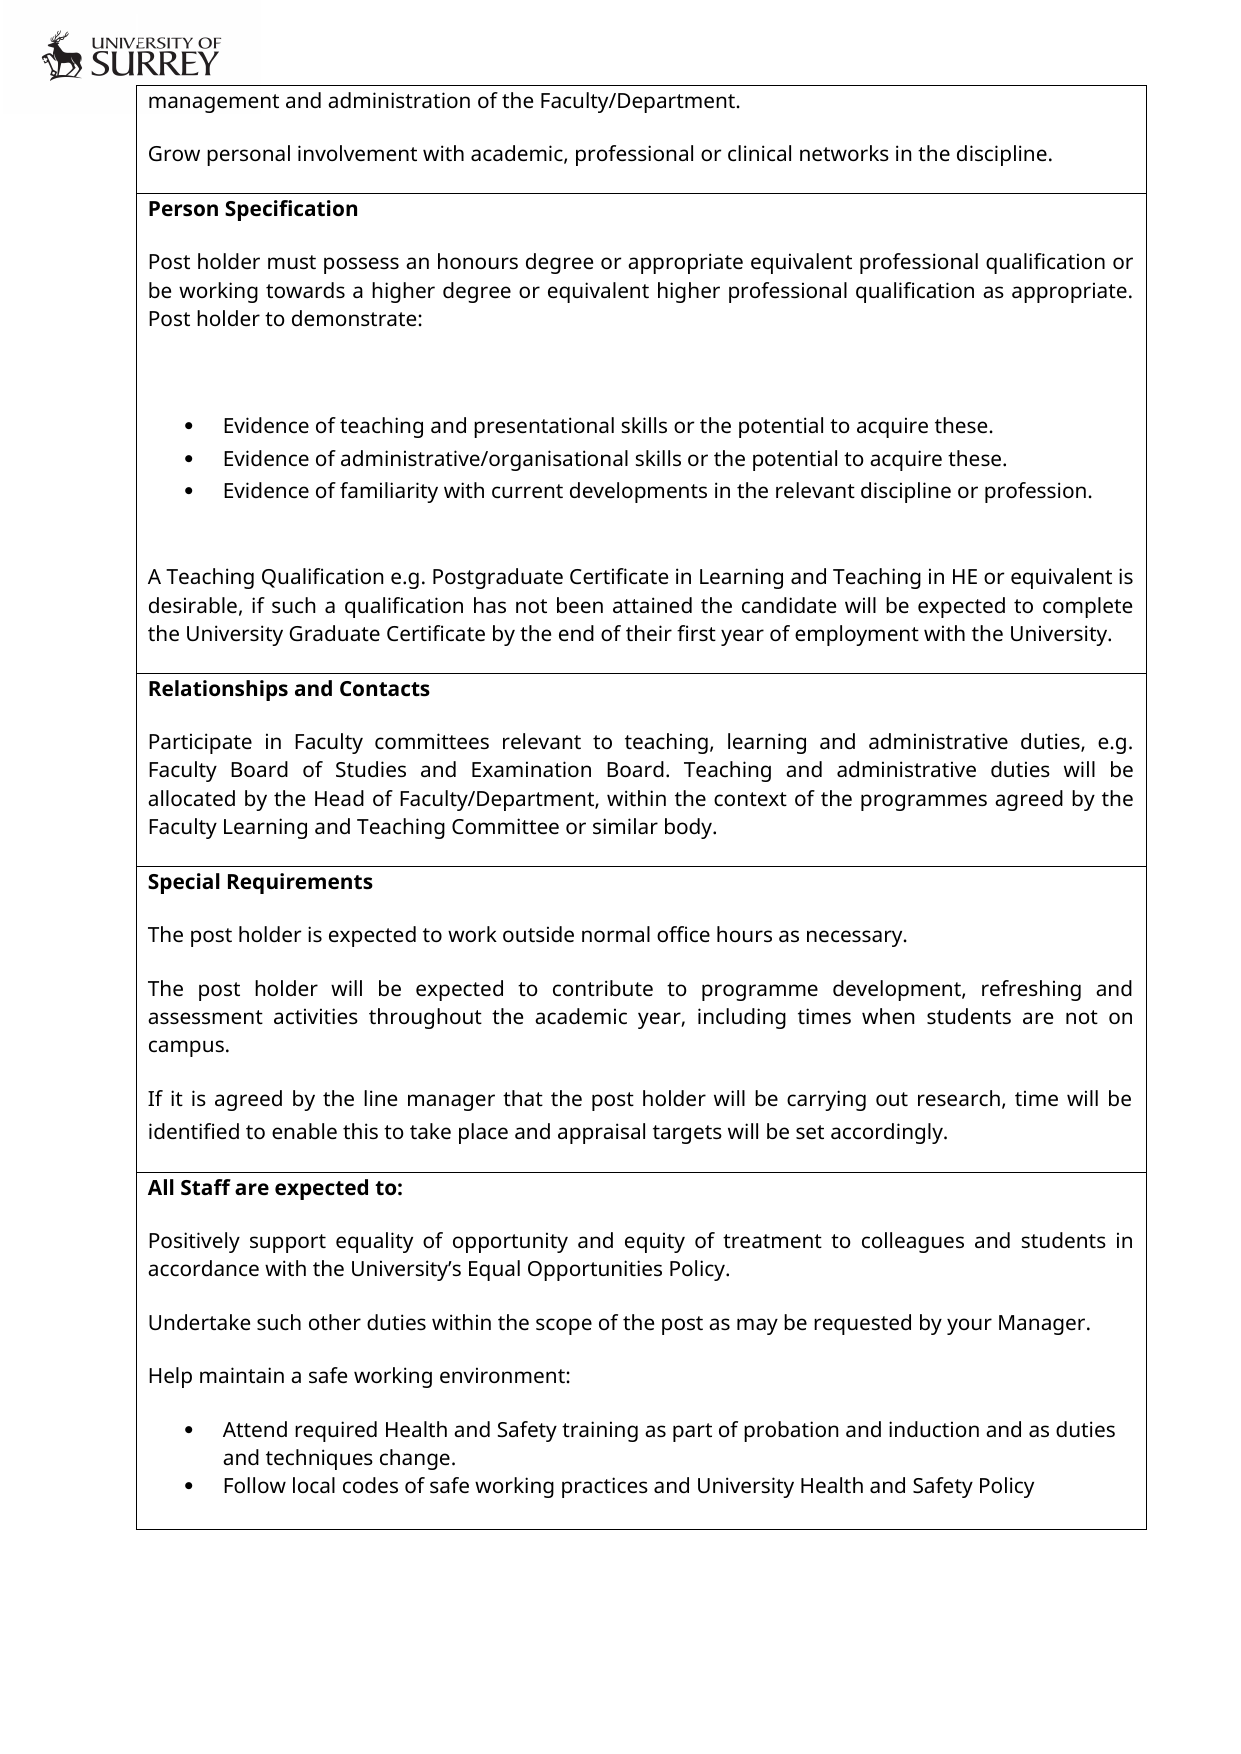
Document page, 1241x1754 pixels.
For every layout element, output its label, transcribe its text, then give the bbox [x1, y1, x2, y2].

table_cell Person Specification Post holder must possess an honours degree or appropriate equivalent professional qualification or be working towards a higher degree or equivalent higher professional qualification as appropriate. Post holder to demonstrate: Evidence of teaching and presentational skills or the potential to acquire these. Evidence of administrative/organisational skills or the potential to acquire these. Evidence of familiarity with current developments in the relevant discipline or profession. A Teaching Qualification e.g. Postgraduate Certificate in Learning and Teaching in HE or equivalent is desirable, if such a qualification has not been attained the candidate will be expected to complete the University Graduate Certificate by the end of their first year of employment with the University. [137, 194, 1146, 673]
table_cell All Staff are expected to: Positively support equality of opportunity and equity of treatment to colleagues and students in accordance with the University’s Equal Opportunities Policy. Undertake such other duties within the scope of the post as may be requested by your Manager. Help maintain a safe working environment: Attend required Health and Safety training as part of probation and induction and as duties and techniques change. Follow local codes of safe working practices and University Health and Safety Policy [137, 1173, 1146, 1528]
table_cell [137, 86, 1146, 193]
picture [2, 0, 261, 114]
table_cell Relationships and Contacts Participate in Faculty committees relevant to teaching, learning and administrative duties, e.g. Faculty Board of Studies and Examination Board. Teaching and administrative duties will be allocated by the Head of Faculty/Department, within the context of the programmes agreed by the Faculty Learning and Teaching Committee or similar body. [137, 674, 1146, 866]
table_cell Special Requirements The post holder is expected to work outside normal office hours as necessary. The post holder will be expected to contribute to programme development, refreshing and assessment activities throughout the academic year, including times when students are not on campus. If it is agreed by the line manager that the post holder will be carrying out research, time will be identified to enable this to take place and appraisal targets will be set accordingly. [137, 867, 1146, 1172]
